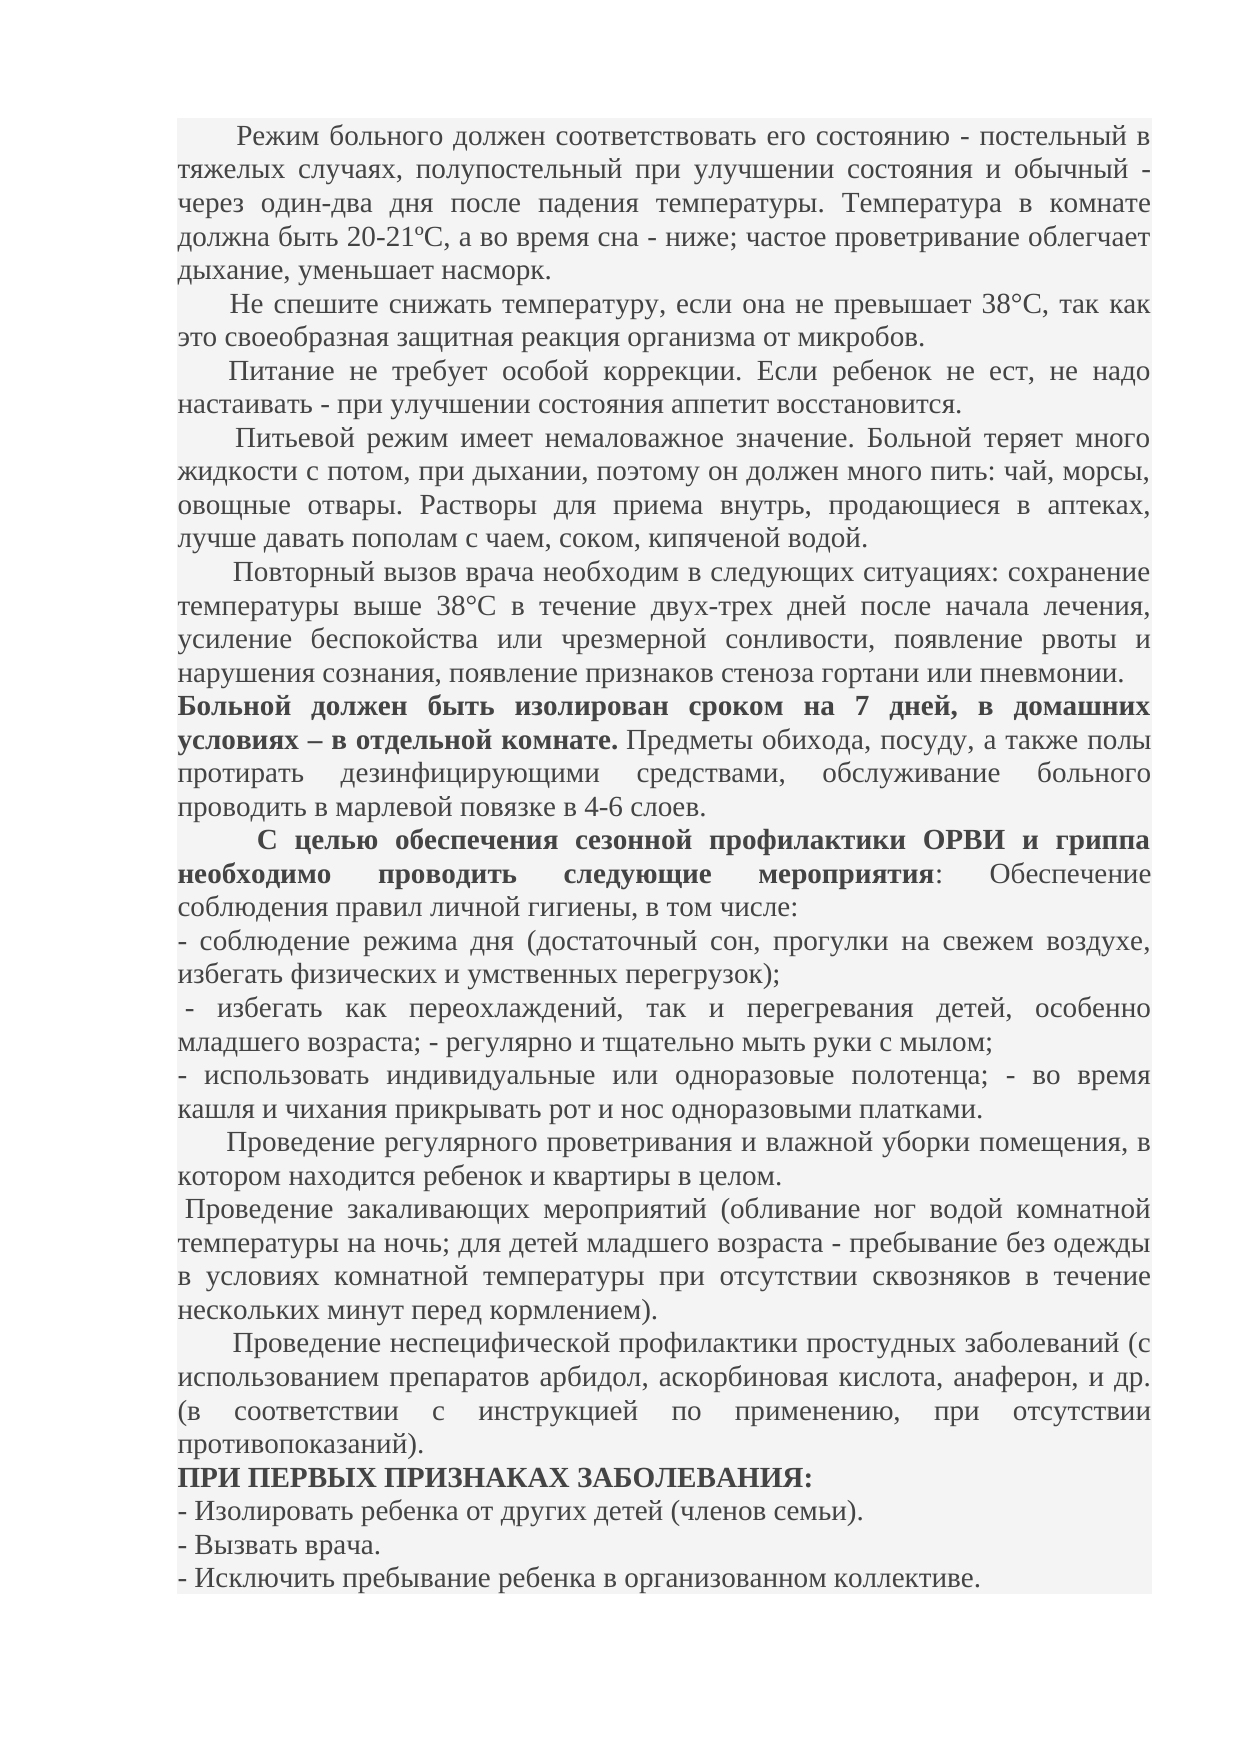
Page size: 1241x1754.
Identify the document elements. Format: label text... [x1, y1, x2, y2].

text - соблюдение режима дня (достаточный сон, прогулки на свежем воздухе, избегать физических и умственных перегрузок); [177, 923, 1152, 990]
text Проведение неспецифической профилактики простудных заболеваний (с использованием препаратов арбидол, аскорбиновая кислота, анаферон, и др. (в соответствии с инструкцией по применению, при отсутствии противопоказаний). [177, 1326, 1152, 1460]
text Не спешите снижать температуру, если она не превышает 38°С, так как это своеобразная защитная реакция организма от микробов. [177, 286, 1152, 353]
text Питание не требует особой коррекции. Если ребенок не ест, не надо настаивать - при улучшении состояния аппетит восстановится. [177, 353, 1152, 420]
text Проведение закаливающих мероприятий (обливание ног водой комнатной температуры на ночь; для детей младшего возраста - пребывание без одежды в условиях комнатной температуры при отсутствии сквозняков в течение нескольких минут перед кормлением). [177, 1191, 1152, 1326]
text Проведение регулярного проветривания и влажной уборки помещения, в котором находится ребенок и квартиры в целом. [177, 1124, 1152, 1191]
text - использовать индивидуальные или одноразовые полотенца; - во время кашля и чихания прикрывать рот и нос одноразовыми платками. [177, 1057, 1152, 1124]
text - Вызвать врача. [177, 1527, 1152, 1560]
text Режим больного должен соответствовать его состоянию - постельный в тяжелых случаях, полупостельный при улучшении состояния и обычный - через один-два дня после падения температуры. Температура в комнате должна быть 20-21ºС, а во время сна - ниже; частое проветривание облегчает дыхание, уменьшает насморк. [177, 118, 1152, 286]
text ПРИ ПЕРВЫХ ПРИЗНАКАХ ЗАБОЛЕВАНИЯ: [177, 1460, 1152, 1493]
text Питьевой режим имеет немаловажное значение. Больной теряет много жидкости с потом, при дыхании, поэтому он должен много пить: чай, морсы, овощные отвары. Растворы для приема внутрь, продающиеся в аптеках, лучше давать пополам с чаем, соком, кипяченой водой. [177, 420, 1152, 554]
text - Исключить пребывание ребенка в организованном коллективе. [177, 1560, 1152, 1594]
text Повторный вызов врача необходим в следующих ситуациях: сохранение температуры выше 38°С в течение двух-трех дней после начала лечения, усиление беспокойства или чрезмерной сонливости, появление рвоты и нарушения сознания, появление признаков стеноза гортани или пневмонии. Больной должен быть изолирован сроком на 7 дней, в домашних условиях – в отдельной комнате. Предметы обихода, посуду, а также полы протирать дезинфицирующими средствами, обслуживание больного проводить в марлевой повязке в 4-6 слоев. [177, 554, 1152, 822]
text - избегать как переохлаждений, так и перегревания детей, особенно младшего возраста; - регулярно и тщательно мыть руки с мылом; [177, 990, 1152, 1057]
text С целью обеспечения сезонной профилактики ОРВИ и гриппа необходимо проводить следующие мероприятия: Обеспечение соблюдения правил личной гигиены, в том числе: [177, 822, 1152, 923]
text - Изолировать ребенка от других детей (членов семьи). [177, 1493, 1152, 1527]
